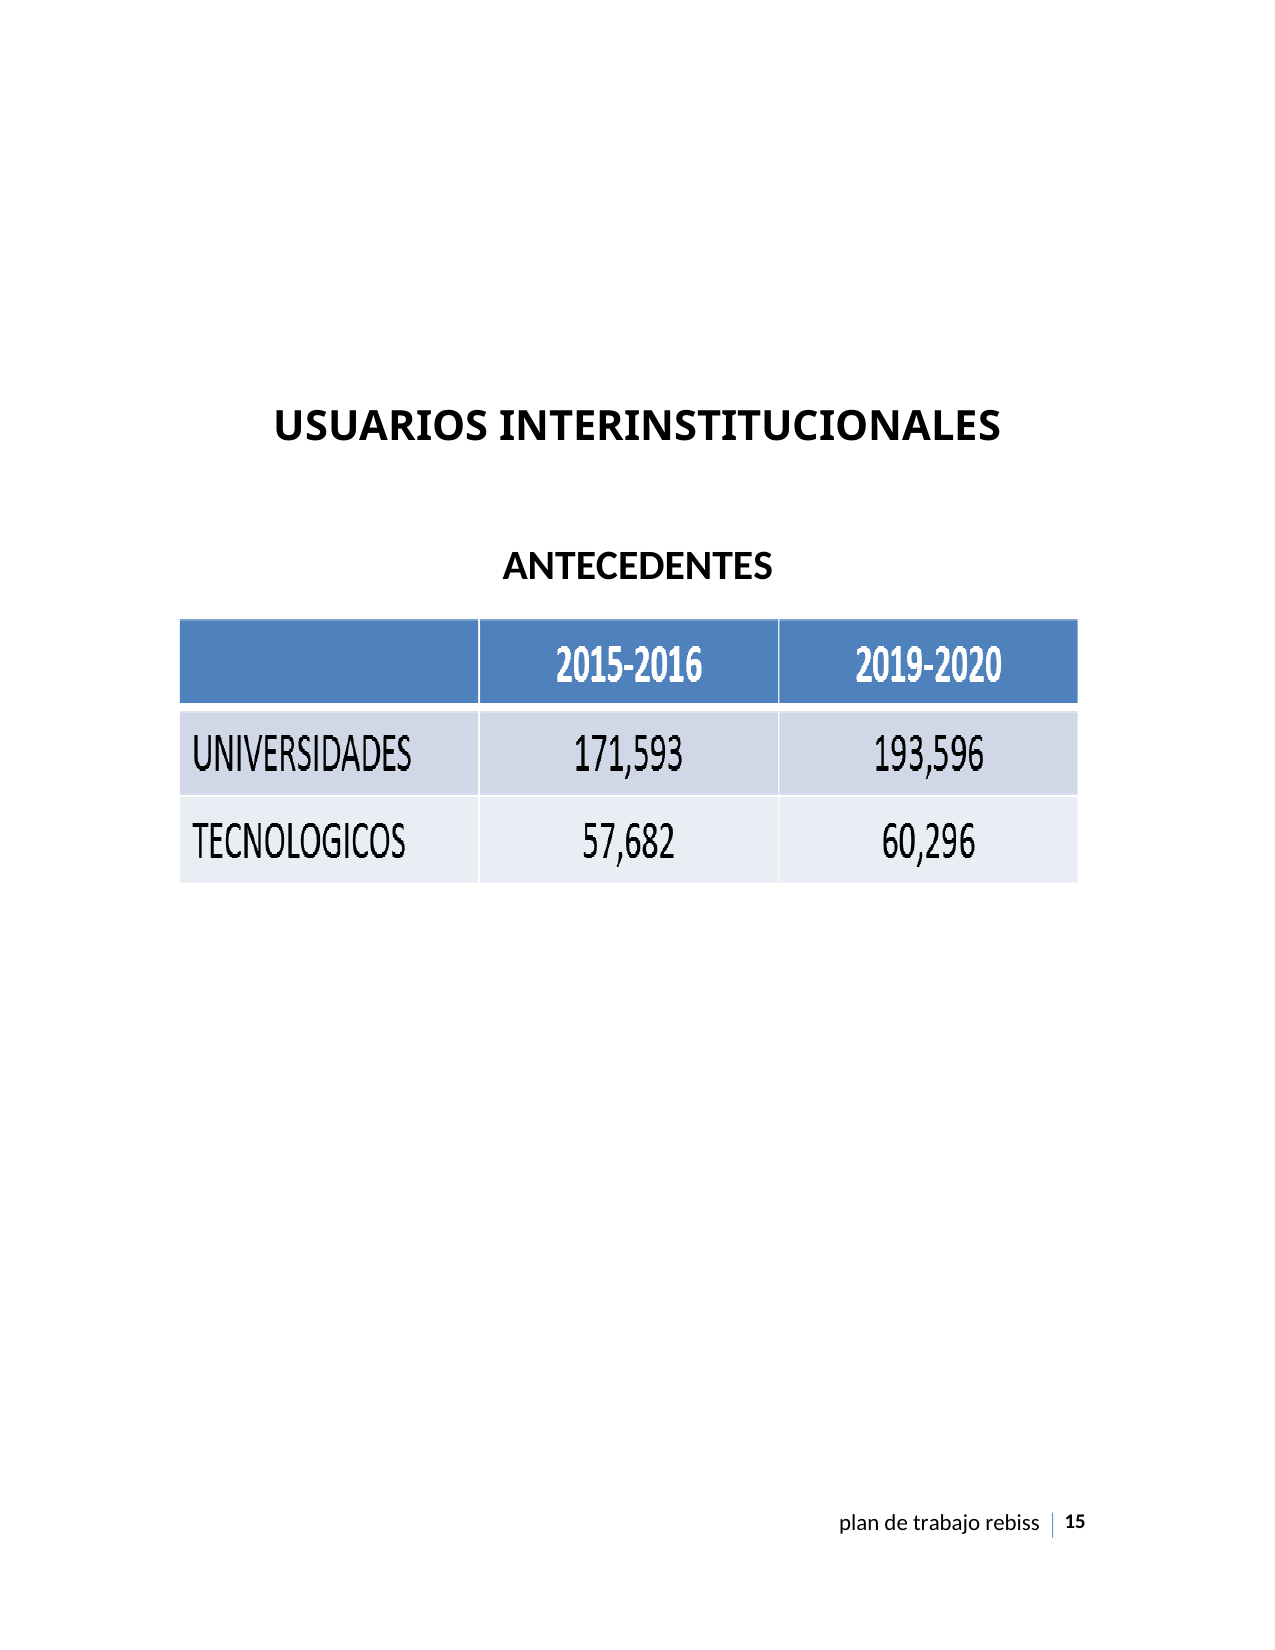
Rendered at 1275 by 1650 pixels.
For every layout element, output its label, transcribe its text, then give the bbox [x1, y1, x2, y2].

text ANTECEDENTES [177, 539, 1098, 590]
picture [177, 610, 1082, 908]
text USUARIOS INTERINSTITUCIONALES [177, 396, 1098, 452]
